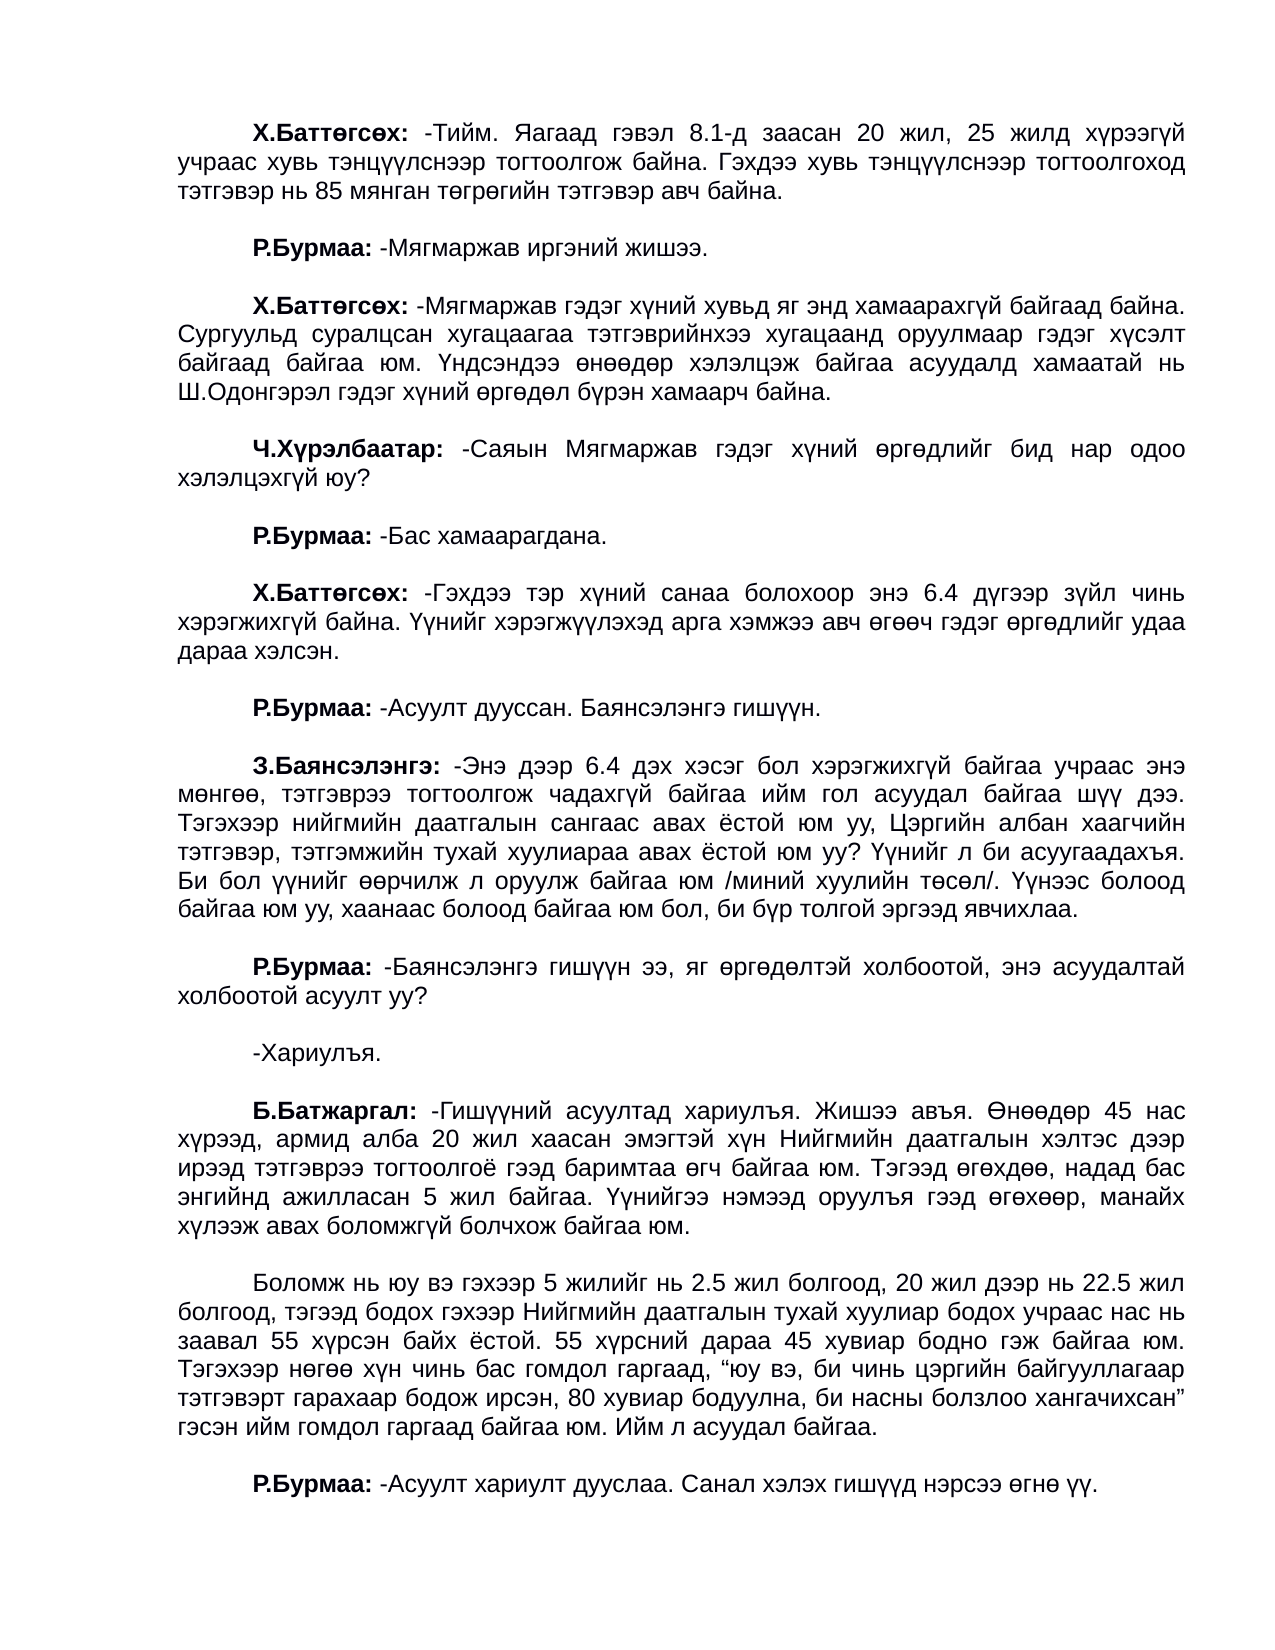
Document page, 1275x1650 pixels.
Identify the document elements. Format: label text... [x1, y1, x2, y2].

text Ч.Хүрэлбаатар: -Саяын Мягмаржав гэдэг хүний өргөдлийг бид нар одоо хэлэлцэхгүй юу? [177, 434, 1186, 492]
text Р.Бурмаа: -Асуулт хариулт дууслаа. Санал хэлэх гишүүд нэрсээ өгнө үү. [177, 1469, 1186, 1498]
text Р.Бурмаа: -Асуулт дууссан. Баянсэлэнгэ гишүүн. [177, 693, 1186, 722]
text Р.Бурмаа: -Мягмаржав иргэний жишээ. [177, 233, 1186, 262]
text Х.Баттөгсөх: -Гэхдээ тэр хүний санаа болохоор энэ 6.4 дүгээр зүйл чинь хэрэгжихгүй байна. Үүнийг хэрэгжүүлэхэд арга хэмжээ авч өгөөч гэдэг өргөдлийг удаа дараа хэлсэн. [177, 578, 1186, 664]
text -Хариулъя. [177, 1038, 1186, 1067]
text Х.Баттөгсөх: -Тийм. Яагаад гэвэл 8.1-д заасан 20 жил, 25 жилд хүрээгүй учраас хувь тэнцүүлснээр тогтоолгож байна. Гэхдээ хувь тэнцүүлснээр тогтоолгоход тэтгэвэр нь 85 мянган төгрөгийн тэтгэвэр авч байна. [177, 118, 1186, 204]
text Р.Бурмаа: -Бас хамаарагдана. [177, 521, 1186, 549]
text Б.Батжаргал: -Гишүүний асуултад хариулъя. Жишээ авъя. Өнөөдөр 45 нас хүрээд, армид алба 20 жил хаасан эмэгтэй хүн Нийгмийн даатгалын хэлтэс дээр ирээд тэтгэврээ тогтоолгоё гээд баримтаа өгч байгаа юм. Тэгээд өгөхдөө, надад бас энгийнд ажилласан 5 жил байгаа. Үүнийгээ нэмээд оруулъя гээд өгөхөөр, манайх хүлээж авах боломжгүй болчхож байгаа юм. [177, 1096, 1186, 1239]
text Х.Баттөгсөх: -Мягмаржав гэдэг хүний хувьд яг энд хамаарахгүй байгаад байна. Сургуульд суралцсан хугацаагаа тэтгэврийнхээ хугацаанд оруулмаар гэдэг хүсэлт байгаад байгаа юм. Үндсэндээ өнөөдөр хэлэлцэж байгаа асуудалд хамаатай нь Ш.Одонгэрэл гэдэг хүний өргөдөл бүрэн хамаарч байна. [177, 291, 1186, 406]
text Р.Бурмаа: -Баянсэлэнгэ гишүүн ээ, яг өргөдөлтэй холбоотой, энэ асуудалтай холбоотой асуулт уу? [177, 952, 1186, 1009]
text З.Баянсэлэнгэ: -Энэ дээр 6.4 дэх хэсэг бол хэрэгжихгүй байгаа учраас энэ мөнгөө, тэтгэврээ тогтоолгож чадахгүй байгаа ийм гол асуудал байгаа шүү дээ. Тэгэхээр нийгмийн даатгалын сангаас авах ёстой юм уу, Цэргийн албан хаагчийн тэтгэвэр, тэтгэмжийн тухай хуулиараа авах ёстой юм уу? Үүнийг л би асуугаадахъя. Би бол үүнийг өөрчилж л оруулж байгаа юм /миний хуулийн төсөл/. Үүнээс болоод байгаа юм уу, хаанаас болоод байгаа юм бол, би бүр толгой эргээд явчихлаа. [177, 751, 1186, 923]
text Боломж нь юу вэ гэхээр 5 жилийг нь 2.5 жил болгоод, 20 жил дээр нь 22.5 жил болгоод, тэгээд бодох гэхээр Нийгмийн даатгалын тухай хуулиар бодох учраас нас нь заавал 55 хүрсэн байх ёстой. 55 хүрсний дараа 45 хувиар бодно гэж байгаа юм. Тэгэхээр нөгөө хүн чинь бас гомдол гаргаад, “юу вэ, би чинь цэргийн байгууллагаар тэтгэвэрт гарахаар бодож ирсэн, 80 хувиар бодуулна, би насны болзлоо хангачихсан” гэсэн ийм гомдол гаргаад байгаа юм. Ийм л асуудал байгаа. [177, 1268, 1186, 1441]
